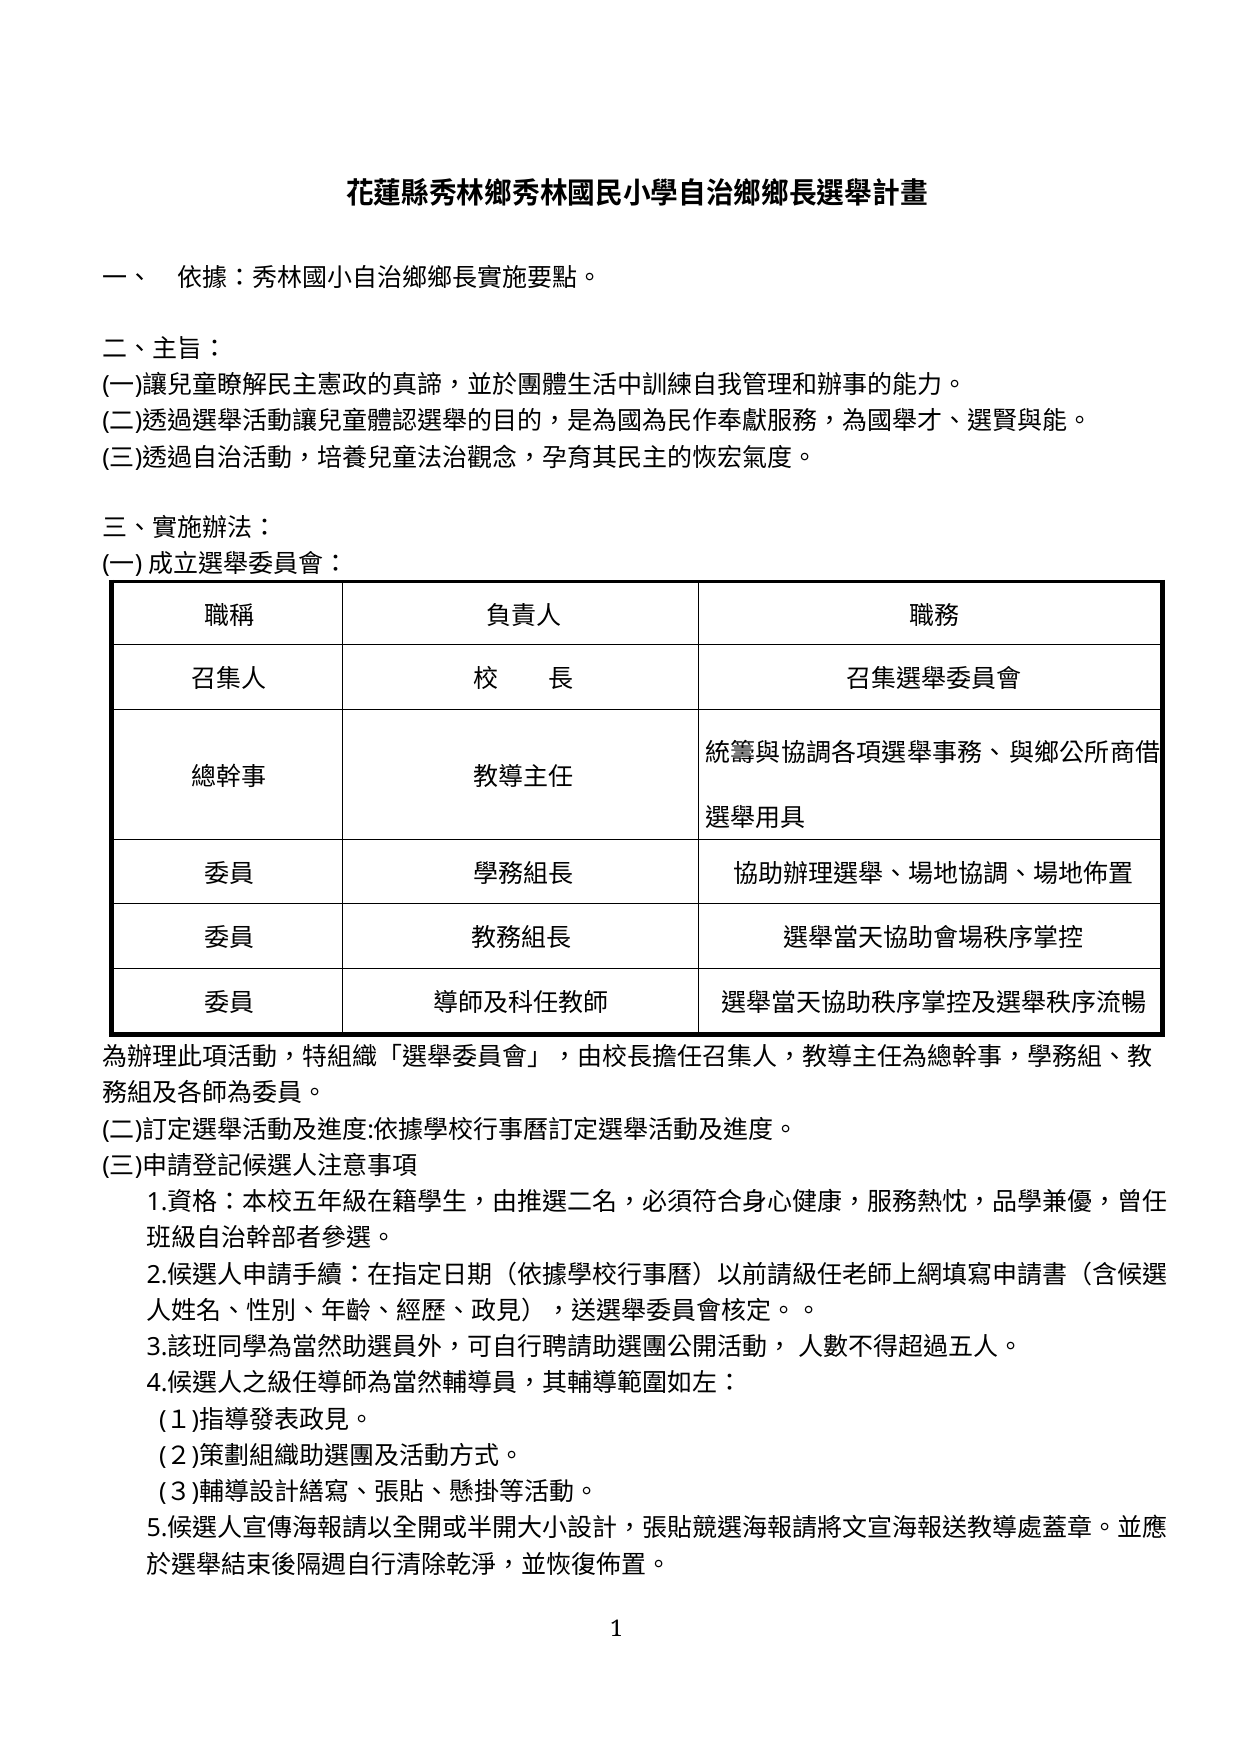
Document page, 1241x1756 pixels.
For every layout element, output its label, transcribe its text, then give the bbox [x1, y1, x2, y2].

table_header 職稱 [114, 583, 342, 644]
table_cell 導師及科任教師 [343, 969, 698, 1032]
text 三、實施辦法： [102, 507, 1171, 543]
table_header 負責人 [343, 583, 698, 644]
text 1.資格：本校五年級在籍學生，由推選二名，必須符合身心健康，服務熱忱，品學兼優，曾任班級自治幹部者參選。 [146, 1182, 1171, 1254]
table_cell 選舉當天協助秩序掌控及選舉秩序流暢 [699, 969, 1160, 1032]
table_cell 委員 [114, 969, 342, 1032]
table_cell 教導主任 [343, 710, 698, 839]
text 二、主旨： [102, 328, 1171, 364]
text 4.候選人之級任導師為當然輔導員，其輔導範圍如左： [146, 1363, 1171, 1399]
text 2.候選人申請手續：在指定日期（依據學校行事曆）以前請級任老師上網填寫申請書（含候選人姓名、性別、年齡、經歷、政見），送選舉委員會核定。。 [146, 1254, 1171, 1327]
text (二)訂定選舉活動及進度:依據學校行事曆訂定選舉活動及進度。 [102, 1109, 1171, 1145]
table_cell 選舉當天協助會場秩序掌控 [699, 904, 1160, 968]
text (２)策劃組織助選團及活動方式。 [146, 1435, 1171, 1472]
text 為辦理此項活動，特組織「選舉委員會」，由校長擔任召集人，教導主任為總幹事，學務組、教務組及各師為委員。 [102, 1037, 1171, 1109]
text (三)申請登記候選人注意事項 [102, 1145, 1171, 1182]
table_cell 召集人 [114, 645, 342, 709]
table_cell 教務組長 [343, 904, 698, 968]
text 花蓮縣秀林鄉秀林國民小學自治鄉鄉長選舉計畫 [102, 167, 1171, 212]
table_cell 統籌與協調各項選舉事務、與鄉公所商借選舉用具 [699, 710, 1160, 839]
list 依據：秀林國小自治鄉鄉長實施要點。 [102, 258, 1171, 294]
table_cell 校 長 [343, 645, 698, 709]
text (１)指導發表政見。 [146, 1399, 1171, 1435]
text (一) 成立選舉委員會： [102, 543, 1171, 580]
table_cell 學務組長 [343, 840, 698, 903]
text (三)透過自治活動，培養兒童法治觀念，孕育其民主的恢宏氣度。 [102, 437, 1171, 473]
text 5.候選人宣傳海報請以全開或半開大小設計，張貼競選海報請將文宣海報送教導處蓋章。並應於選舉結束後隔週自行清除乾淨，並恢復佈置。 [146, 1508, 1171, 1580]
table_cell 召集選舉委員會 [699, 645, 1160, 709]
table_cell 委員 [114, 840, 342, 903]
table_cell 協助辦理選舉、場地協調、場地佈置 [699, 840, 1160, 903]
table_cell 委員 [114, 904, 342, 968]
table_cell 總幹事 [114, 710, 342, 839]
text (一)讓兒童瞭解民主憲政的真諦，並於團體生活中訓練自我管理和辦事的能力。 [102, 364, 1171, 401]
table_header 職務 [699, 583, 1160, 644]
text (二)透過選舉活動讓兒童體認選舉的目的，是為國為民作奉獻服務，為國舉才、選賢與能。 [102, 401, 1171, 437]
text 3.該班同學為當然助選員外，可自行聘請助選團公開活動， 人數不得超過五人。 [146, 1327, 1171, 1363]
text (３)輔導設計繕寫、張貼、懸掛等活動。 [146, 1472, 1171, 1508]
